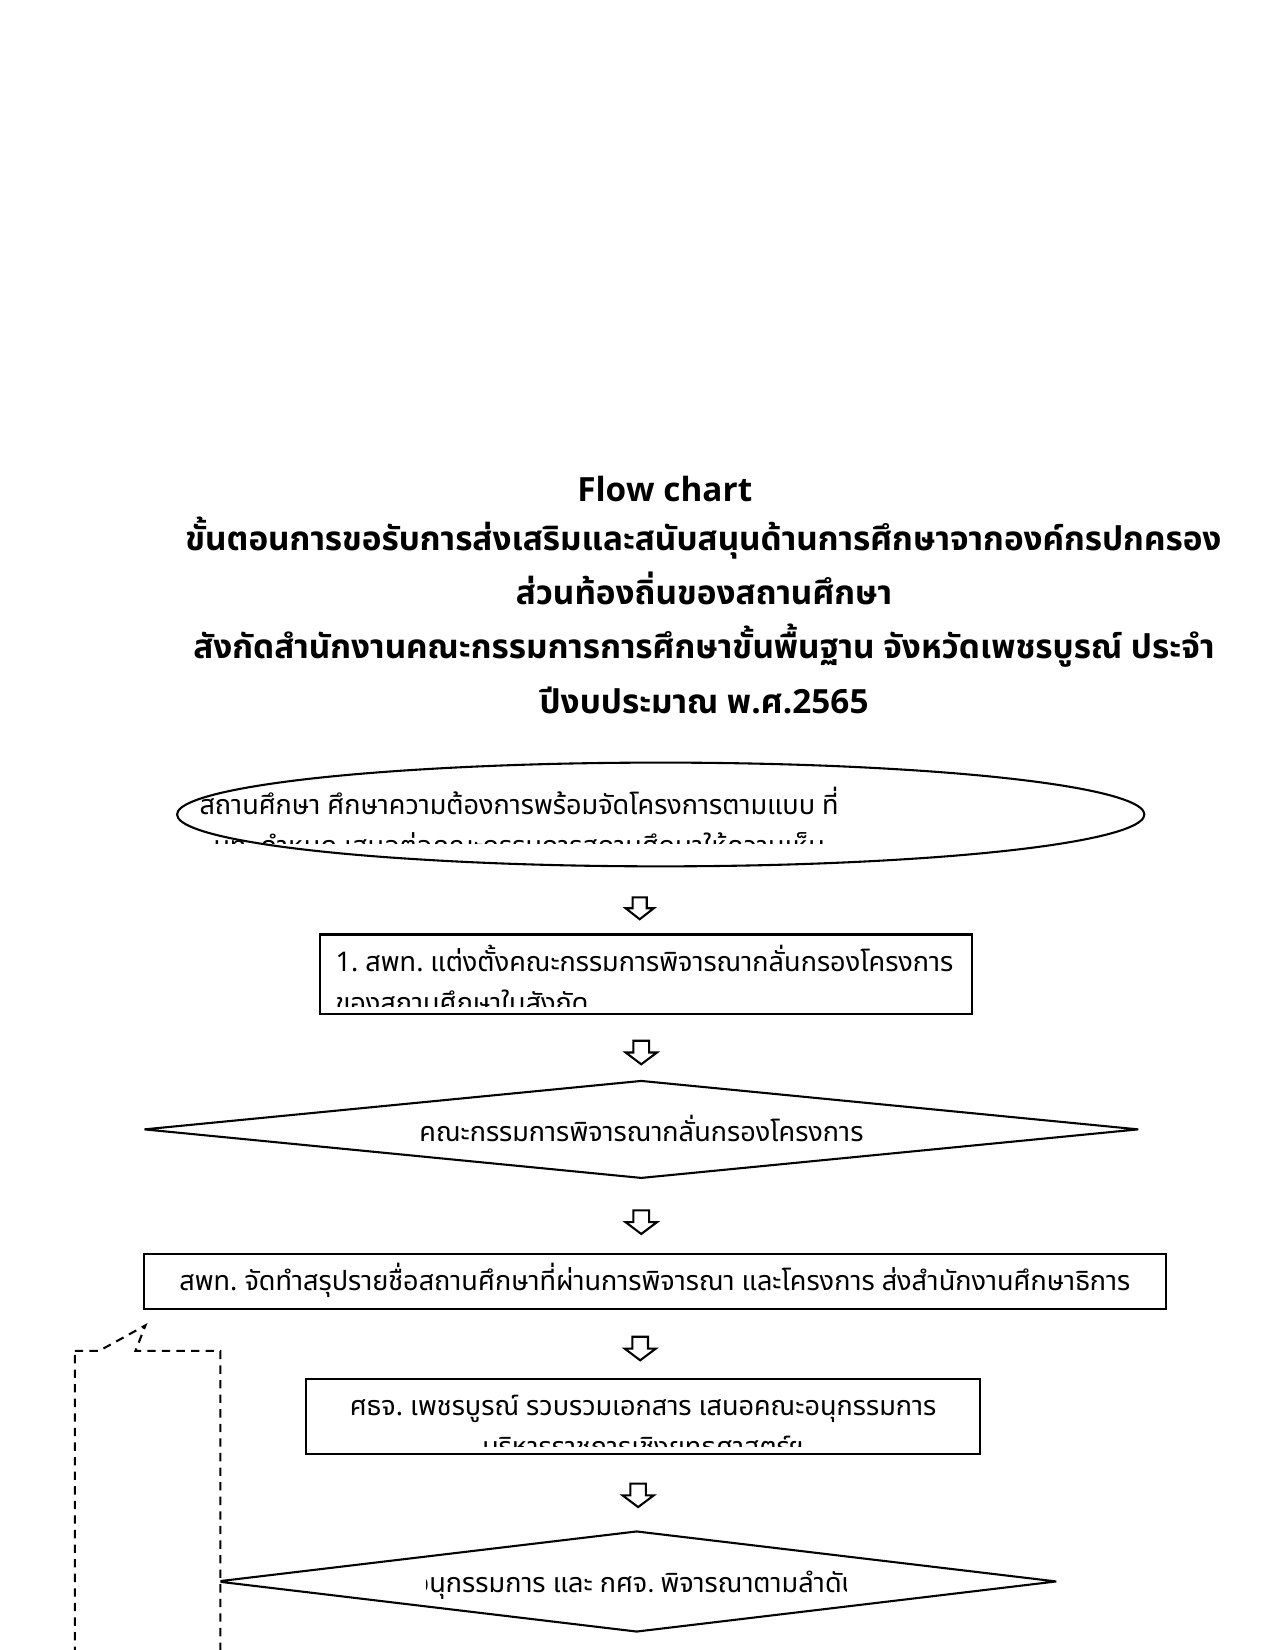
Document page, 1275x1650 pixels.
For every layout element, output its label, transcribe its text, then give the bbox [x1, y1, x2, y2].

text Flow chart [177, 466, 1152, 511]
text สังกัดสำนักงานคณะกรรมการการศึกษาขั้นพื้นฐาน จังหวัดเพชรบูรณ์ ประจำปีงบประมาณ พ.ศ.2565 [177, 623, 1230, 728]
text ขั้นตอนการขอรับการส่งเสริมและสนับสนุนด้านการศึกษาจากองค์กรปกครองส่วนท้องถิ่นของสถานศึกษา [177, 514, 1230, 619]
